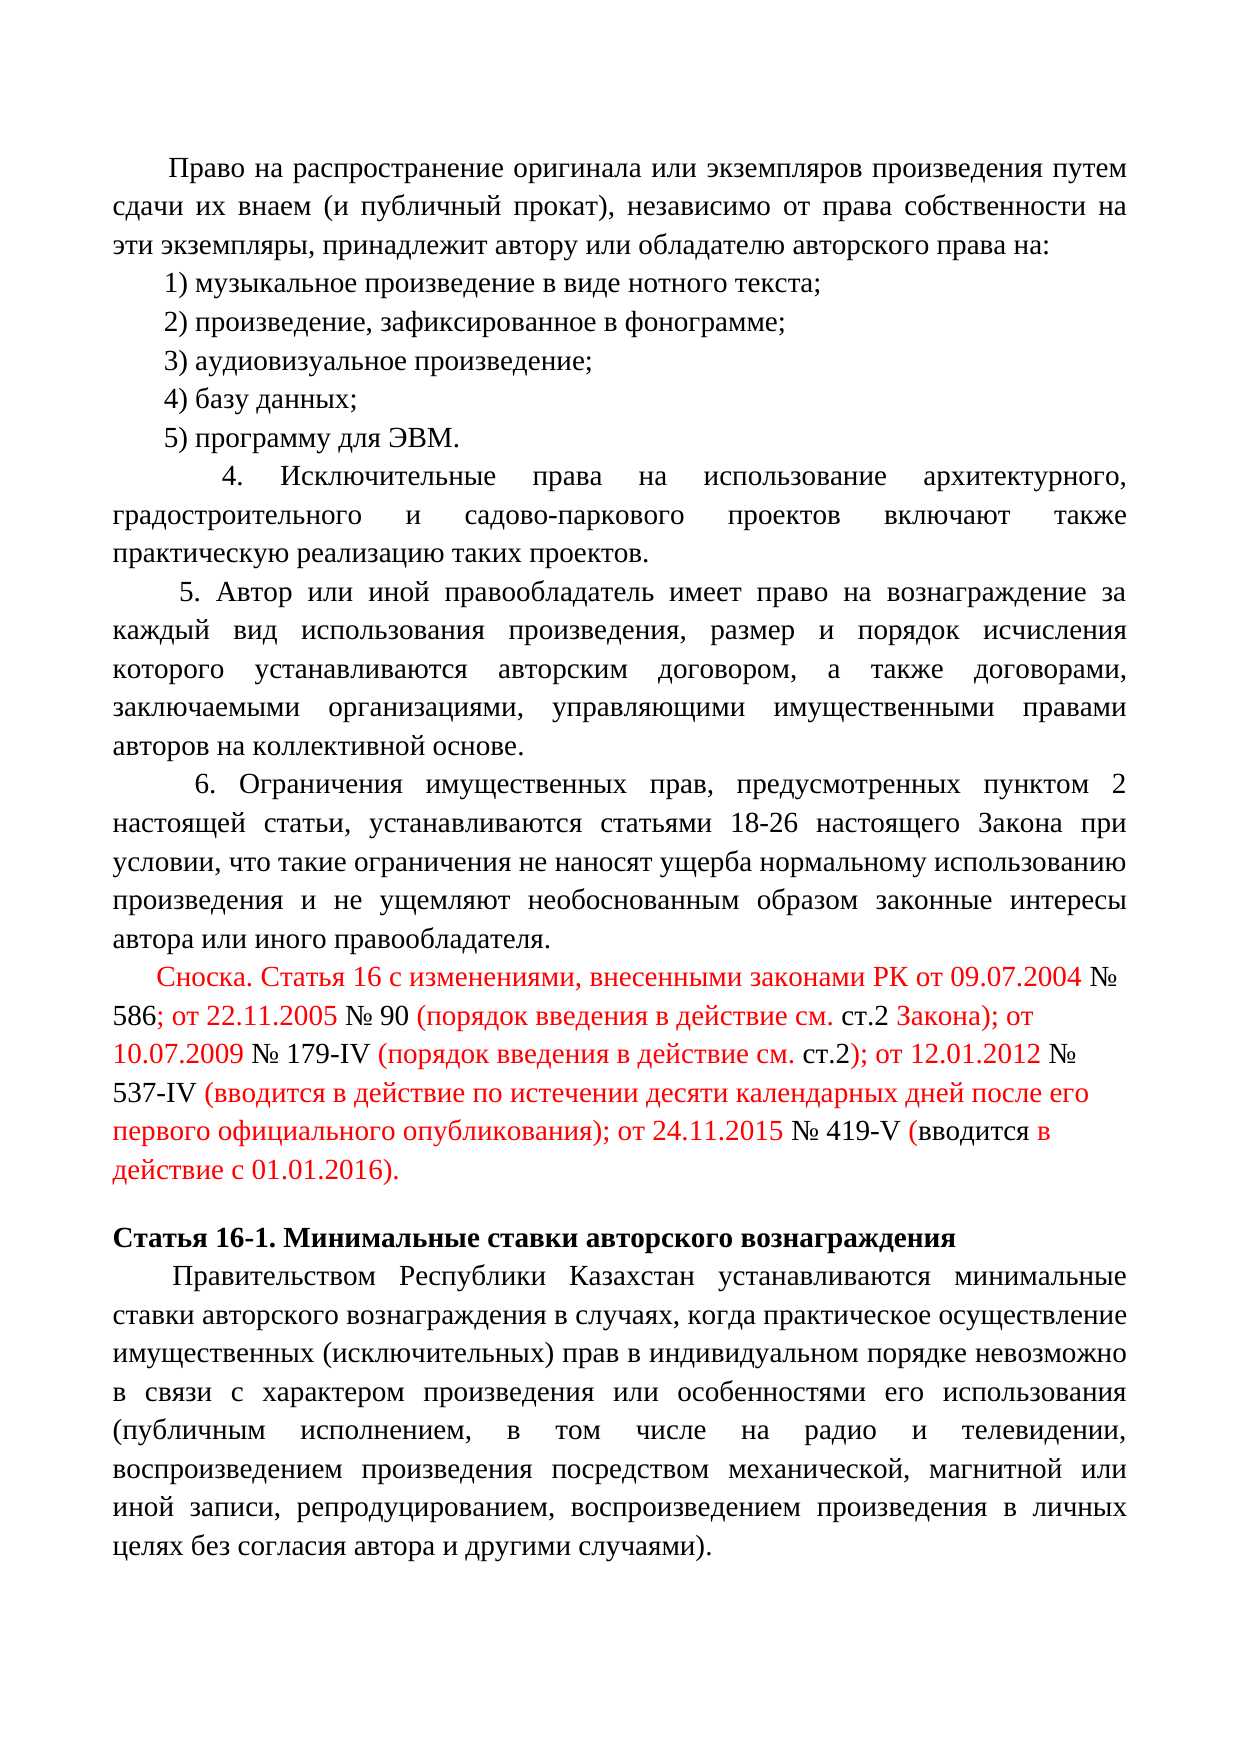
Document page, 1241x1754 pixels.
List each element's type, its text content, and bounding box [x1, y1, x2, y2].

text 6. Ограничения имущественных прав, предусмотренных пунктом 2 настоящей статьи, устанавливаются статьями 18-26 настоящего Закона при условии, что такие ограничения не наносят ущерба нормальному использованию произведения и не ущемляют необоснованным образом законные интересы автора или иного правообладателя. [112, 767, 1128, 954]
text 1) музыкальное произведение в виде нотного текста; [112, 266, 1128, 299]
text Право на распространение оригинала или экземпляров произведения путем сдачи их внаем (и публичный прокат), независимо от права собственности на эти экземпляры, принадлежит автору или обладателю авторского права на: [112, 150, 1128, 261]
text 5) программу для ЭВМ. [112, 420, 1128, 453]
text Статья 16-1. Минимальные ставки авторского вознаграждения [112, 1220, 1128, 1253]
text 3) аудиовизуальное произведение; [112, 343, 1128, 376]
text Правительством Республики Казахстан устанавливаются минимальные ставки авторского вознаграждения в случаях, когда практическое осуществление имущественных (исключительных) прав в индивидуальном порядке невозможно в связи с характером произведения или особенностями его использования (публичным исполнением, в том числе на радио и телевидении, воспроизведением произведения посредством механической, магнитной или иной записи, репродуцированием, воспроизведением произведения в личных целях без согласия автора и другими случаями). [112, 1258, 1128, 1562]
text 5. Автор или иной правообладатель имеет право на вознаграждение за каждый вид использования произведения, размер и порядок исчисления которого устанавливаются авторским договором, а также договорами, заключаемыми организациями, управляющими имущественными правами авторов на коллективной основе. [112, 574, 1128, 762]
text 2) произведение, зафиксированное в фонограмме; [112, 304, 1128, 338]
text 4) базу данных; [112, 381, 1128, 415]
text 4. Исключительные права на использование архитектурного, градостроительного и садово-паркового проектов включают также практическую реализацию таких проектов. [112, 458, 1128, 569]
text Сноска. Статья 16 с изменениями, внесенными законами РК от 09.07.2004 № 586; от 22.11.2005 № 90 (порядок введения в действие см. ст.2 Закона); от 10.07.2009 № 179-IV (порядок введения в действие см. ст.2); от 12.01.2012 № 537-IV (вводится в действие по истечении десяти календарных дней после его первого официального опубликования); от 24.11.2015 № 419-V (вводится в действие с 01.01.2016). [112, 959, 1128, 1216]
